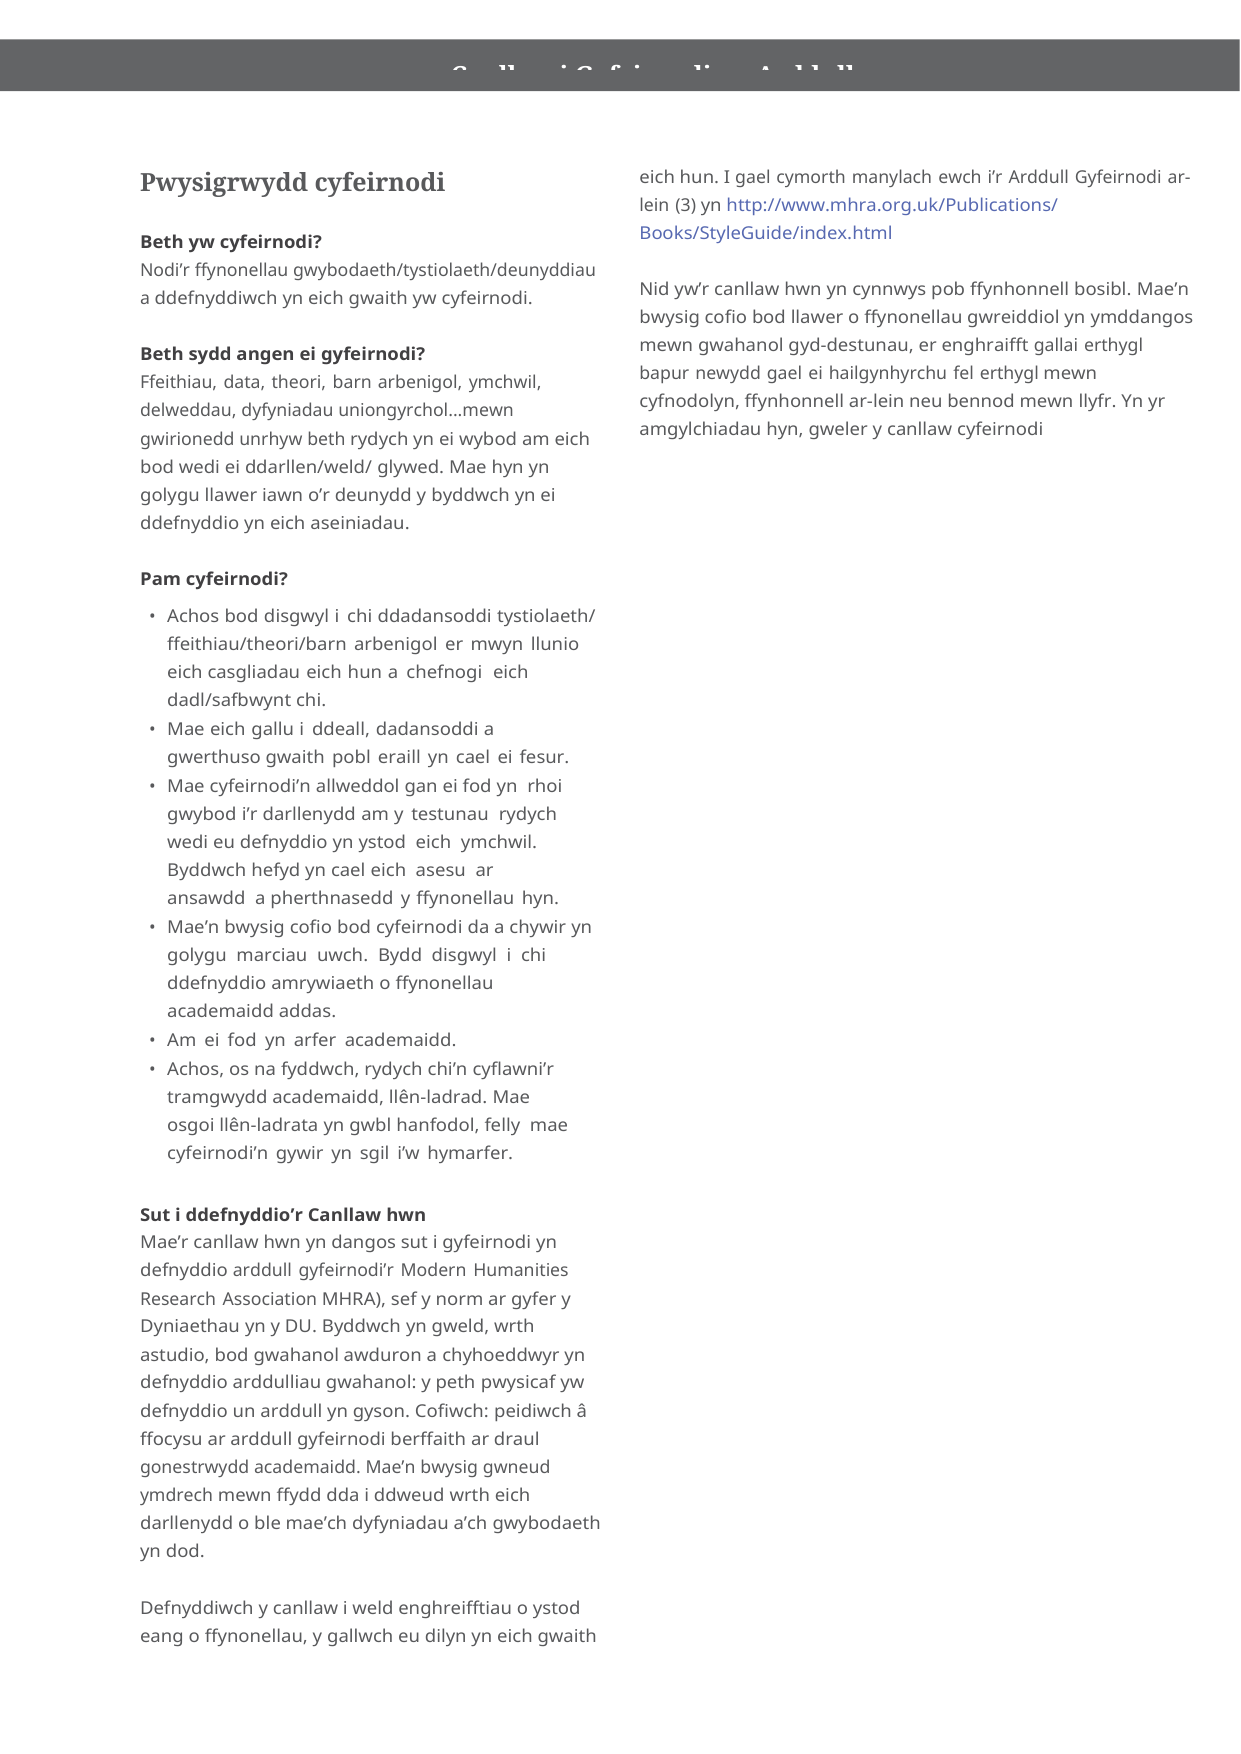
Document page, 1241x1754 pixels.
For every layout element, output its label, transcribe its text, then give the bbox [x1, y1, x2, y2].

text Defnyddiwch y canllaw i weld enghreifftiau o ystod eang o ffynonellau, y gallwch eu dilyn yn eich gwaith eich hun. I gael cymorth manylach ewch i’r Arddull Gyfeirnodi ar-lein (3) yn http://www.mhra.org.uk/Publications/ Books/StyleGuide/index.html [639, 164, 1191, 245]
list Achos bod disgwyl i chi ddadansoddi tystiolaeth/ ffeithiau/theori/barn arbenigol er mwyn llunio eich casgliadau eich hun a chefnogi eich dadl/safbwynt chi. [149, 603, 598, 711]
subtitle Pwysigrwydd cyfeirnodi [140, 164, 608, 199]
list Am ei fod yn arfer academaidd. [149, 1028, 608, 1052]
text Nodi’r ffynonellau gwybodaeth/tystiolaeth/deunyddiau a ddefnyddiwch yn eich gwaith yw cyfeirnodi. [140, 257, 608, 310]
list Mae eich gallu i ddeall, dadansoddi a gwerthuso gwaith pobl eraill yn cael ei fesur. [149, 716, 572, 768]
subtitle Beth sydd angen ei gyfeirnodi? [140, 342, 608, 366]
text Defnyddiwch y canllaw i weld enghreifftiau o ystod eang o ffynonellau, y gallwch eu dilyn yn eich gwaith eich hun. I gael cymorth manylach ewch i’r Arddull Gyfeirnodi ar-lein (3) yn http://www.mhra.org.uk/Publications/ Books/StyleGuide/index.html [140, 1596, 604, 1648]
list Achos, os na fyddwch, rydych chi’n cyflawni’r tramgwydd academaidd, llên-ladrad. Mae osgoi llên-ladrata yn gwbl hanfodol, felly mae cyfeirnodi’n gywir yn sgil i’w hymarfer. [149, 1056, 568, 1164]
text Mae’r canllaw hwn yn dangos sut i gyfeirnodi yn defnyddio arddull gyfeirnodi’r Modern Humanities Research Association MHRA), sef y norm ar gyfer y Dyniaethau yn y DU. Byddwch yn gweld, wrth astudio, bod gwahanol awduron a chyhoeddwyr yn defnyddio arddulliau gwahanol: y peth pwysicaf yw defnyddio un arddull yn gyson. Cofiwch: peidiwch â ffocysu ar arddull gyfeirnodi berffaith ar draul gonestrwydd academaidd. Mae’n bwysig gwneud ymdrech mewn ffydd dda i ddweud wrth eich darllenydd o ble mae’ch dyfyniadau a’ch gwybodaeth yn dod. [140, 1230, 608, 1562]
text Ffeithiau, data, theori, barn arbenigol, ymchwil, delweddau, dyfyniadau uniongyrchol...mewn gwirionedd unrhyw beth rydych yn ei wybod am eich bod wedi ei ddarllen/weld/ glywed. Mae hyn yn golygu llawer iawn o’r deunydd y byddwch yn ei ddefnyddio yn eich aseiniadau. [140, 370, 608, 535]
subtitle Beth yw cyfeirnodi? [140, 229, 608, 254]
subtitle Sut i ddefnyddio’r Canllaw hwn [140, 1202, 608, 1226]
subtitle Pam cyfeirnodi? [140, 567, 608, 591]
list Mae’n bwysig cofio bod cyfeirnodi da a chywir yn golygu marciau uwch. Bydd disgwyl i chi ddefnyddio amrywiaeth o ffynonellau academaidd addas. [149, 914, 593, 1023]
list Mae cyfeirnodi’n allweddol gan ei fod yn rhoi gwybod i’r darllenydd am y testunau rydych wedi eu defnyddio yn ystod eich ymchwil. Byddwch hefyd yn cael eich asesu ar ansawdd a pherthnasedd y ffynonellau hyn. [149, 773, 581, 909]
text Nid yw’r canllaw hwn yn cynnwys pob ffynhonnell bosibl. Mae’n bwysig cofio bod llawer o ffynonellau gwreiddiol yn ymddangos mewn gwahanol gyd-destunau, er enghraifft gallai erthygl bapur newydd gael ei hailgynhyrchu fel erthygl mewn cyfnodolyn, ffynhonnell ar-lein neu bennod mewn llyfr. Yn yr amgylchiadau hyn, gweler y canllaw cyfeirnodi [639, 276, 1194, 441]
